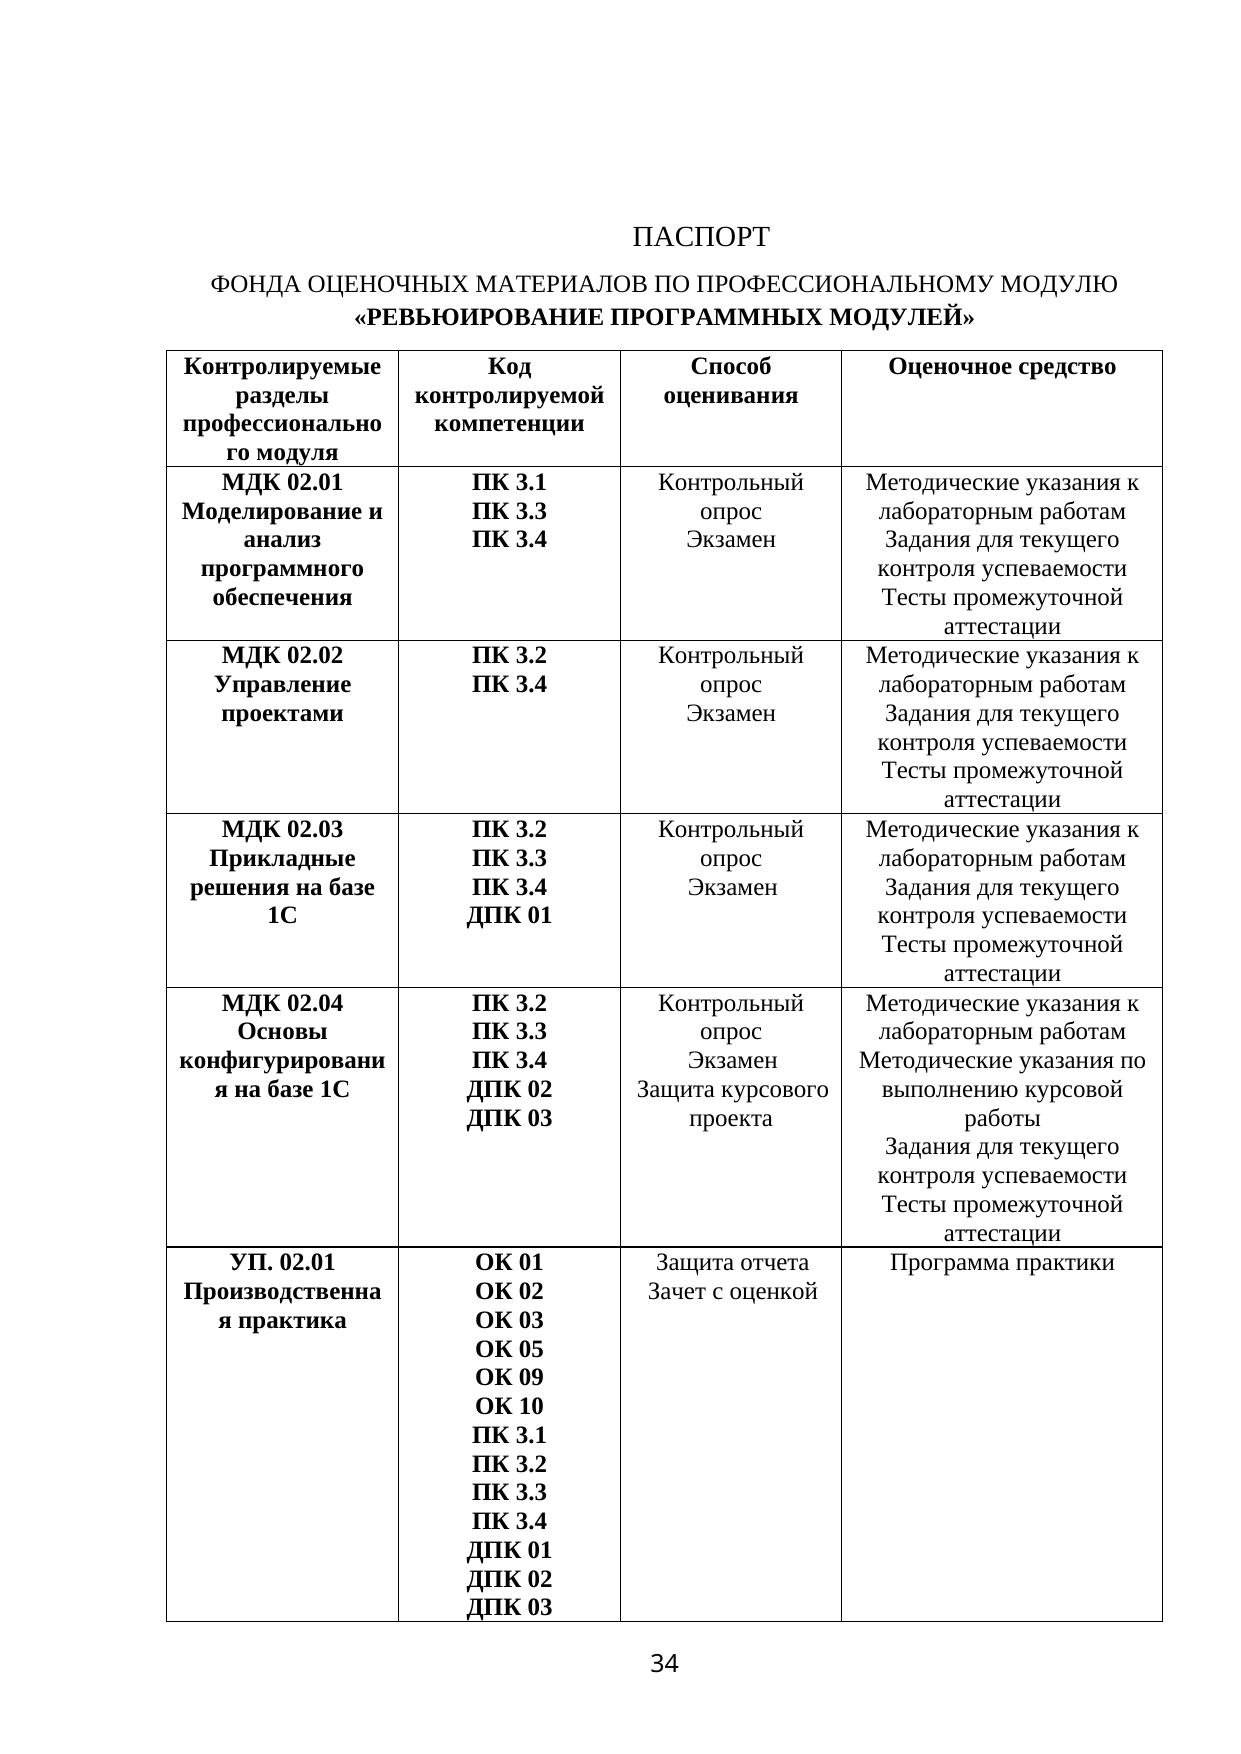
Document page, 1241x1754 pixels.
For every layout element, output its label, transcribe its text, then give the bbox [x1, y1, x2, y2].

text ФОНДА ОЦЕНОЧНЫХ МАТЕРИАЛОВ ПО ПРОФЕССИОНАЛЬНОМУ МОДУЛЮ [177, 269, 1152, 298]
table_cell ПК 3.1 ПК 3.3 ПК 3.4 [399, 467, 620, 639]
table_header Контролируемые разделы профессионального модуля [167, 351, 398, 466]
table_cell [399, 1248, 620, 1621]
table_cell МДК 02.02 Управление проектами [167, 641, 398, 813]
table_cell Контрольный опрос Экзамен [621, 467, 841, 639]
table_cell Программа практики [842, 1248, 1162, 1621]
table_cell УП. 02.01 Производственная практика [167, 1248, 398, 1621]
table_cell Контрольный опрос Экзамен Защита курсового проекта [621, 988, 841, 1246]
table_cell Методические указания к лабораторным работам Задания для текущего контроля успеваемости Тесты промежуточной аттестации [842, 814, 1162, 987]
table_cell Контрольный опрос Экзамен [621, 641, 841, 813]
table_cell Методические указания к лабораторным работам Задания для текущего контроля успеваемости Тесты промежуточной аттестации [842, 641, 1162, 813]
text ПАСПОРТ [177, 219, 1152, 252]
table_cell Методические указания к лабораторным работам Задания для текущего контроля успеваемости Тесты промежуточной аттестации [842, 467, 1162, 639]
table_header Код контролируемой компетенции [399, 351, 620, 466]
text «РЕВЬЮИРОВАНИЕ ПРОГРАММНЫХ МОДУЛЕЙ» [177, 302, 1152, 331]
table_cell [621, 1248, 841, 1621]
table_cell МДК 02.04 Основы конфигурирования на базе 1С [167, 988, 398, 1246]
table_cell Методические указания к лабораторным работам Методические указания по выполнению курсовой работы Задания для текущего контроля успеваемости Тесты промежуточной аттестации [842, 988, 1162, 1246]
table_header Оценочное средство [842, 351, 1162, 466]
table_header Способ оценивания [621, 351, 841, 466]
table_cell МДК 02.01 Моделирование и анализ программного обеспечения [167, 467, 398, 639]
table_cell ПК 3.2 ПК 3.4 [399, 641, 620, 813]
table_cell ПК 3.2 ПК 3.3 ПК 3.4 ДПК 02 ДПК 03 [399, 988, 620, 1246]
table_cell Контрольный опрос Экзамен [621, 814, 841, 987]
table_cell ПК 3.2 ПК 3.3 ПК 3.4 ДПК 01 [399, 814, 620, 987]
table_cell МДК 02.03 Прикладные решения на базе 1С [167, 814, 398, 987]
